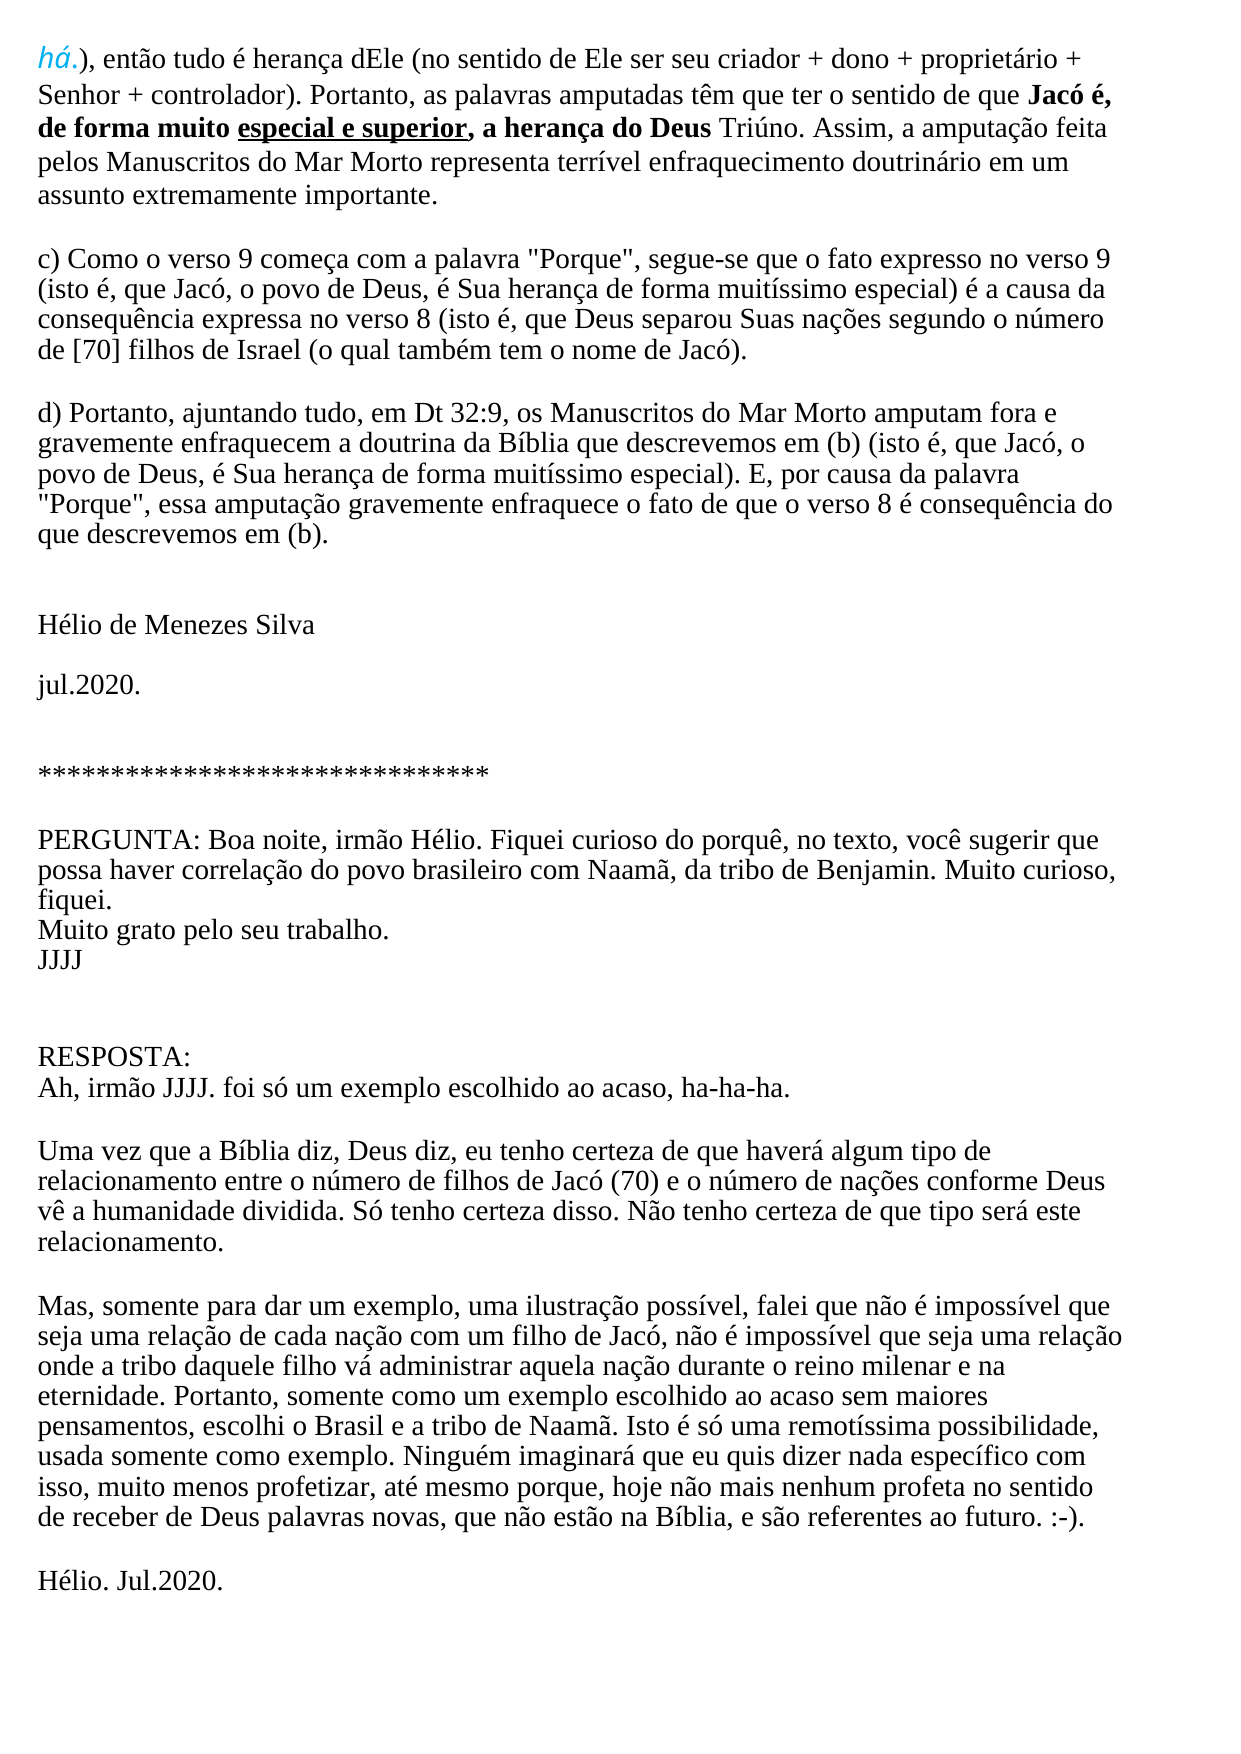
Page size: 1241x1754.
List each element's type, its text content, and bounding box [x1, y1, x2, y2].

text Uma vez que a Bíblia diz, Deus diz, eu tenho certeza de que haverá algum tipo de relacionamento entre o número de filhos de Jacó (70) e o número de nações conforme Deus vê a humanidade dividida. Só tenho certeza disso. Não tenho certeza de que tipo será este relacionamento. [37, 1137, 1127, 1257]
text JJJJ [37, 946, 1127, 976]
text Hélio. Jul.2020. [37, 1566, 1127, 1596]
text Mas, somente para dar um exemplo, uma ilustração possível, falei que não é impossível que seja uma relação de cada nação com um filho de Jacó, não é impossível que seja uma relação onde a tribo daquele filho vá administrar aquela nação durante o reino milenar e na eternidade. Portanto, somente como um exemplo escolhido ao acaso sem maiores pensamentos, escolhi o Brasil e a tribo de Naamã. Isto é só uma remotíssima possibilidade, usada somente como exemplo. Ninguém imaginará que eu quis dizer nada específico com isso, muito menos profetizar, até mesmo porque, hoje não mais nenhum profeta no sentido de receber de Deus palavras novas, que não estão na Bíblia, e são referentes ao futuro. :-). [37, 1291, 1127, 1532]
text c) Como o verso 9 começa com a palavra "Porque", segue-se que o fato expresso no verso 9 (isto é, que Jacó, o povo de Deus, é Sua herança de forma muitíssimo especial) é a causa da consequência expressa no verso 8 (isto é, que Deus separou Suas nações segundo o número de [70] filhos de Israel (o qual também tem o nome de Jacó). [37, 244, 1127, 365]
text Ah, irmão JJJJ. foi só um exemplo escolhido ao acaso, ha-ha-ha. [37, 1073, 1127, 1103]
text PERGUNTA: Boa noite, irmão Hélio. Fiquei curioso do porquê, no texto, você sugerir que possa haver correlação do povo brasileiro com Naamã, da tribo de Benjamin. Muito curioso, fiquei. [37, 825, 1127, 916]
text RESPOSTA: [37, 1043, 1127, 1073]
text Muito grato pelo seu trabalho. [37, 916, 1127, 946]
text d) Portanto, ajuntando tudo, em Dt 32:9, os Manuscritos do Mar Morto amputam fora e gravemente enfraquecem a doutrina da Bíblia que descrevemos em (b) (isto é, que Jacó, o povo de Deus, é Sua herança de forma muitíssimo especial). E, por causa da palavra "Porque", essa amputação gravemente enfraquece o fato de que o verso 8 é consequência do que descrevemos em (b). Hélio de Menezes Silva jul.2020. ******************************* [37, 399, 1127, 791]
